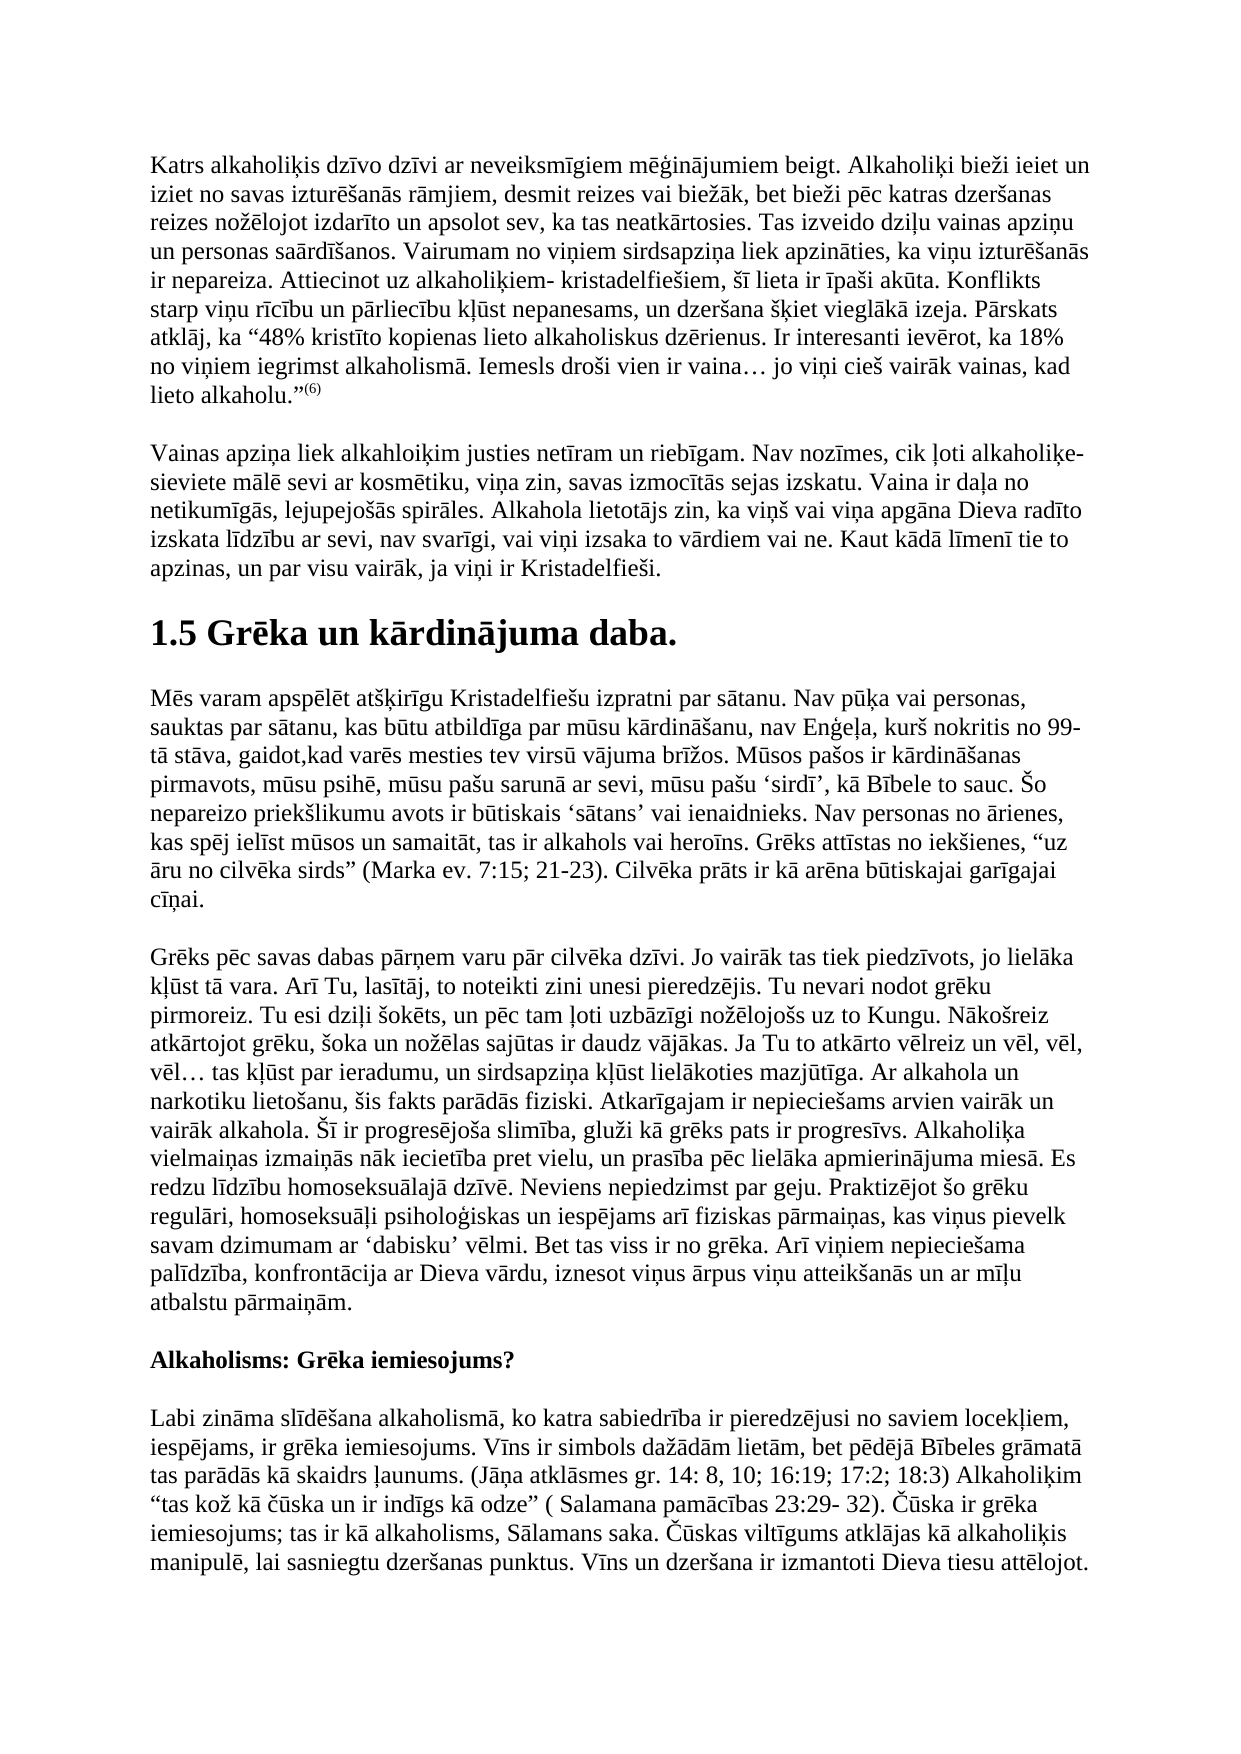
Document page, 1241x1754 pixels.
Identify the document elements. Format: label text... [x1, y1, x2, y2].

text Alkaholisms: Grēka iemiesojums? [150, 1345, 1090, 1374]
text Mēs varam apspēlēt atšķirīgu Kristadelfiešu izpratni par sātanu. Nav pūķa vai personas, sauktas par sātanu, kas būtu atbildīga par mūsu kārdināšanu, nav Enģeļa, kurš nokritis no 99-tā stāva, gaidot,kad varēs mesties tev virsū vājuma brīžos. Mūsos pašos ir kārdināšanas pirmavots, mūsu psihē, mūsu pašu sarunā ar sevi, mūsu pašu ‘sirdī’, kā Bībele to sauc. Šo nepareizo priekšlikumu avots ir būtiskais ‘sātans’ vai ienaidnieks. Nav personas no ārienes, kas spēj ielīst mūsos un samaitāt, tas ir alkahols vai heroīns. Grēks attīstas no iekšienes, “uz āru no cilvēka sirds” (Marka ev. 7:15; 21-23). Cilvēka prāts ir kā arēna būtiskajai garīgajai cīņai. [150, 683, 1090, 913]
text Katrs alkaholiķis dzīvo dzīvi ar neveiksmīgiem mēģinājumiem beigt. Alkaholiķi bieži ieiet un iziet no savas izturēšanās rāmjiem, desmit reizes vai biežāk, bet bieži pēc katras dzeršanas reizes nožēlojot izdarīto un apsolot sev, ka tas neatkārtosies. Tas izveido dziļu vainas apziņu un personas saārdīšanos. Vairumam no viņiem sirdsapziņa liek apzināties, ka viņu izturēšanās ir nepareiza. Attiecinot uz alkaholiķiem- kristadelfiešiem, šī lieta ir īpaši akūta. Konflikts starp viņu rīcību un pārliecību kļūst nepanesams, un dzeršana šķiet vieglākā izeja. Pārskats atklāj, ka “48% kristīto kopienas lieto alkaholiskus dzērienus. Ir interesanti ievērot, ka 18% no viņiem iegrimst alkaholismā. Iemesls droši vien ir vaina… jo viņi cieš vairāk vainas, kad lieto alkaholu.”(6) [150, 150, 1090, 409]
text Grēks pēc savas dabas pārņem varu pār cilvēka dzīvi. Jo vairāk tas tiek piedzīvots, jo lielāka kļūst tā vara. Arī Tu, lasītāj, to noteikti zini unesi pieredzējis. Tu nevari nodot grēku pirmoreiz. Tu esi dziļi šokēts, un pēc tam ļoti uzbāzīgi nožēlojošs uz to Kungu. Nākošreiz atkārtojot grēku, šoka un nožēlas sajūtas ir daudz vājākas. Ja Tu to atkārto vēlreiz un vēl, vēl, vēl… tas kļūst par ieradumu, un sirdsapziņa kļūst lielākoties mazjūtīga. Ar alkahola un narkotiku lietošanu, šis fakts parādās fiziski. Atkarīgajam ir nepieciešams arvien vairāk un vairāk alkahola. Šī ir progresējoša slimība, gluži kā grēks pats ir progresīvs. Alkaholiķa vielmaiņas izmaiņās nāk iecietība pret vielu, un prasība pēc lielāka apmierinājuma miesā. Es redzu līdzību homoseksuālajā dzīvē. Neviens nepiedzimst par geju. Praktizējot šo grēku regulāri, homoseksuāļi psiholoģiskas un iespējams arī fiziskas pārmaiņas, kas viņus pievelk savam dzimumam ar ‘dabisku’ vēlmi. Bet tas viss ir no grēka. Arī viņiem nepieciešama palīdzība, konfrontācija ar Dieva vārdu, iznesot viņus ārpus viņu atteikšanās un ar mīļu atbalstu pārmaiņām. [150, 942, 1090, 1316]
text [150, 1403, 1090, 1576]
subtitle 1.5 Grēka un kārdinājuma daba. [150, 611, 1090, 654]
text Vainas apziņa liek alkahloiķim justies netīram un riebīgam. Nav nozīmes, cik ļoti alkaholiķe- sieviete mālē sevi ar kosmētiku, viņa zin, savas izmocītās sejas izskatu. Vaina ir daļa no netikumīgās, lejupejošās spirāles. Alkahola lietotājs zin, ka viņš vai viņa apgāna Dieva radīto izskata līdzību ar sevi, nav svarīgi, vai viņi izsaka to vārdiem vai ne. Kaut kādā līmenī tie to apzinas, un par visu vairāk, ja viņi ir Kristadelfieši. [150, 438, 1090, 582]
